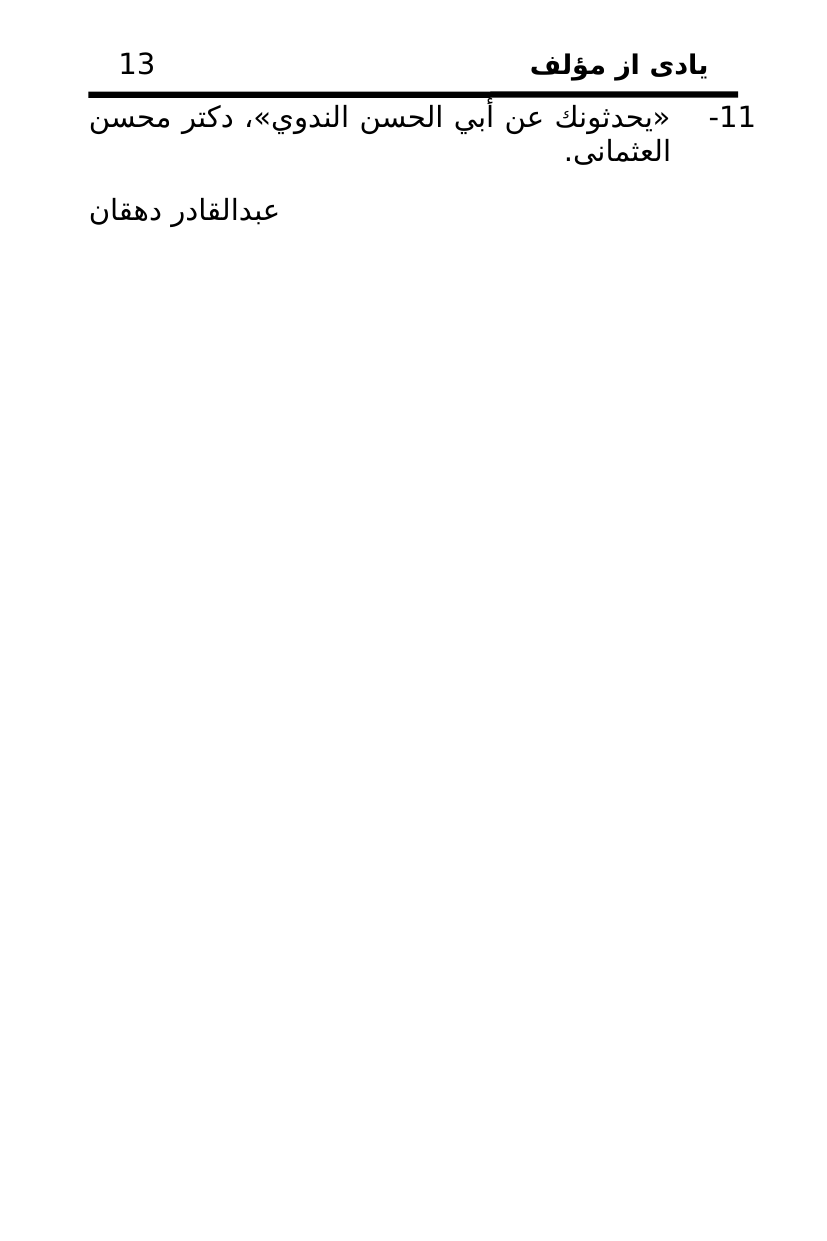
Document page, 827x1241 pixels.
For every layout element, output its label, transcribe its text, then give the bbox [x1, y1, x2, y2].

list «یحدثونك عن أبي الحسن الندوي»، دکتر محسن العثمانی. [89, 100, 708, 168]
text عبدالقادر دهقان [89, 193, 738, 227]
